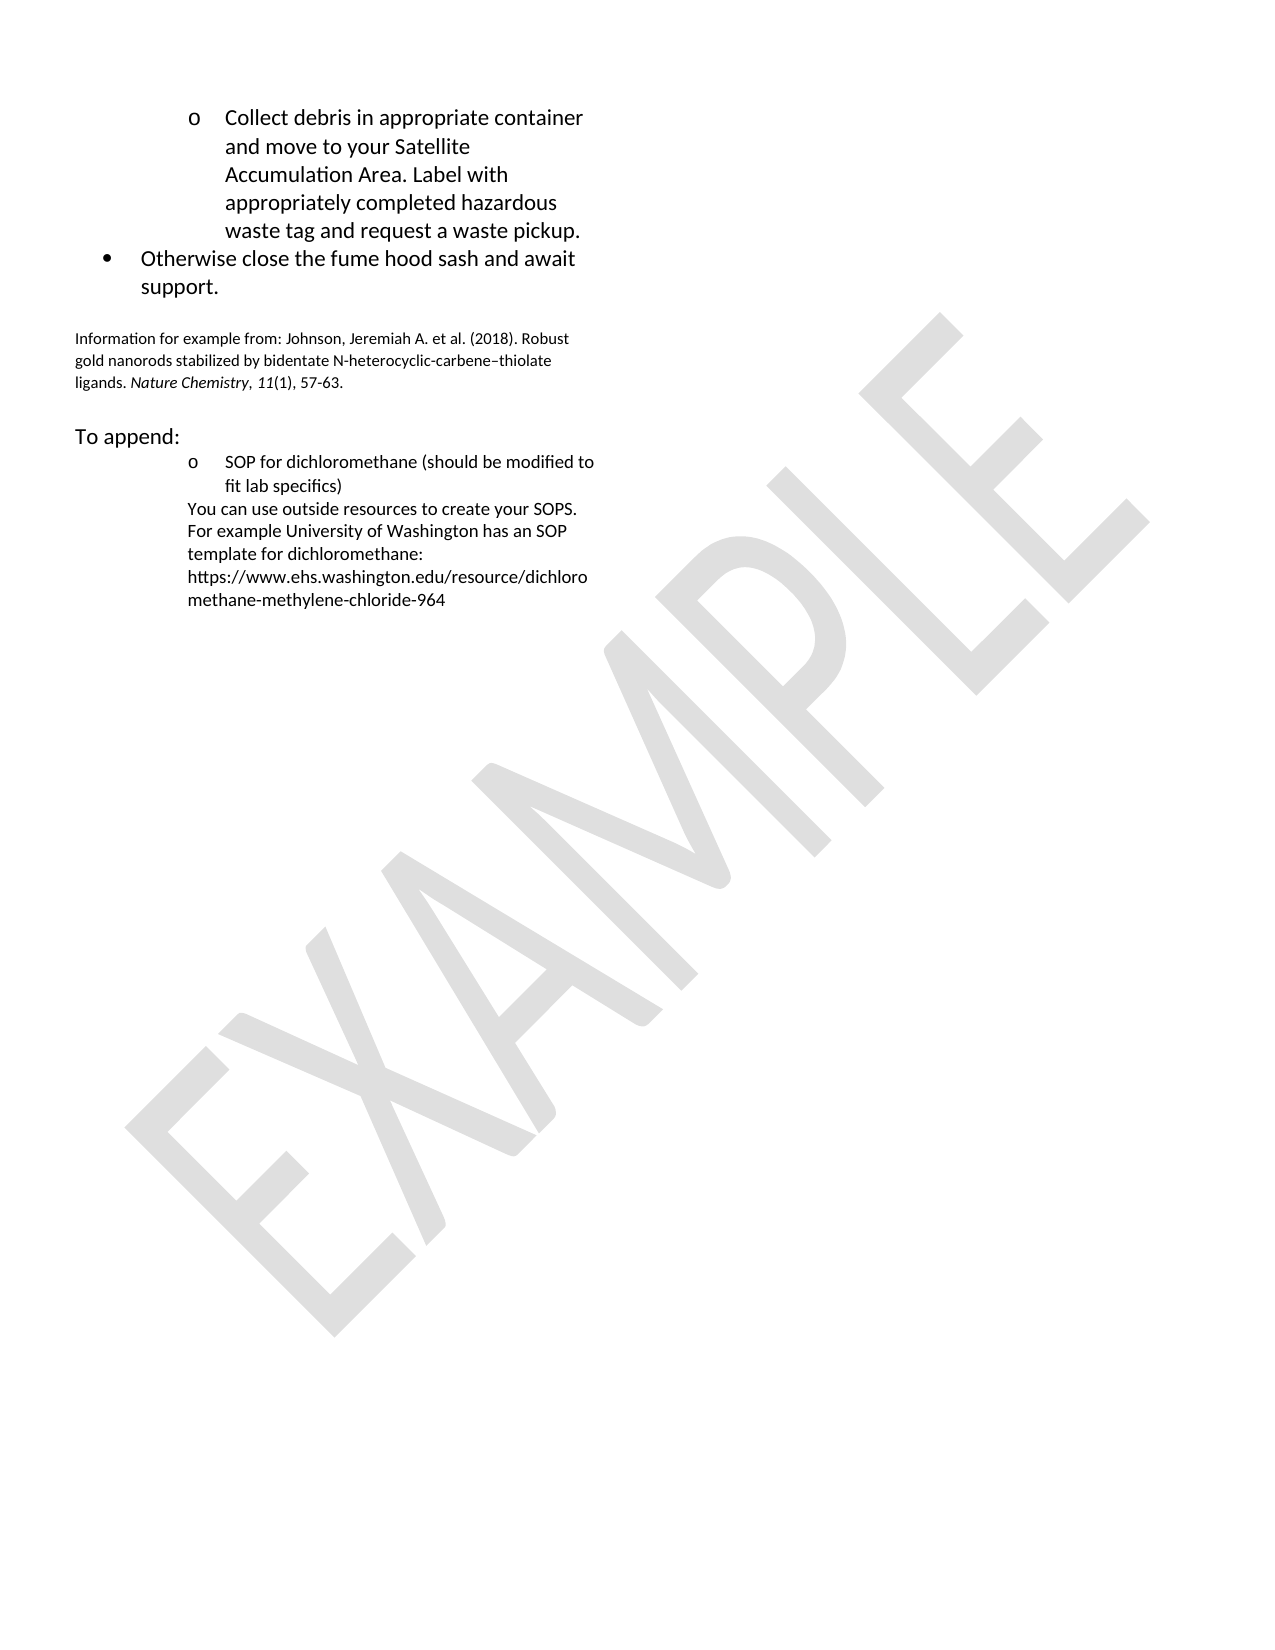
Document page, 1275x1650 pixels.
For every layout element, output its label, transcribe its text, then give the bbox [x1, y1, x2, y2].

list Collect debris in appropriate container and move to your Satellite Accumulation Area. Label with appropriately completed hazardous waste tag and request a waste pickup. [187, 103, 600, 244]
text To append: [75, 422, 600, 450]
list SOP for dichloromethane (should be modified to fit lab specifics) [187, 450, 600, 497]
text Information for example from: Johnson, Jeremiah A. et al. (2018). Robust gold nanorods stabilized by bidentate N-heterocyclic-carbene–thiolate ligands. Nature Chemistry, 11(1), 57-63. [75, 328, 600, 392]
list Otherwise close the fume hood sash and await support. [103, 244, 600, 300]
text You can use outside resources to create your SOPS. For example University of Washington has an SOP template for dichloromethane: https://www.ehs.washington.edu/resource/dichloromethane-methylene-chloride-964 [187, 497, 600, 611]
